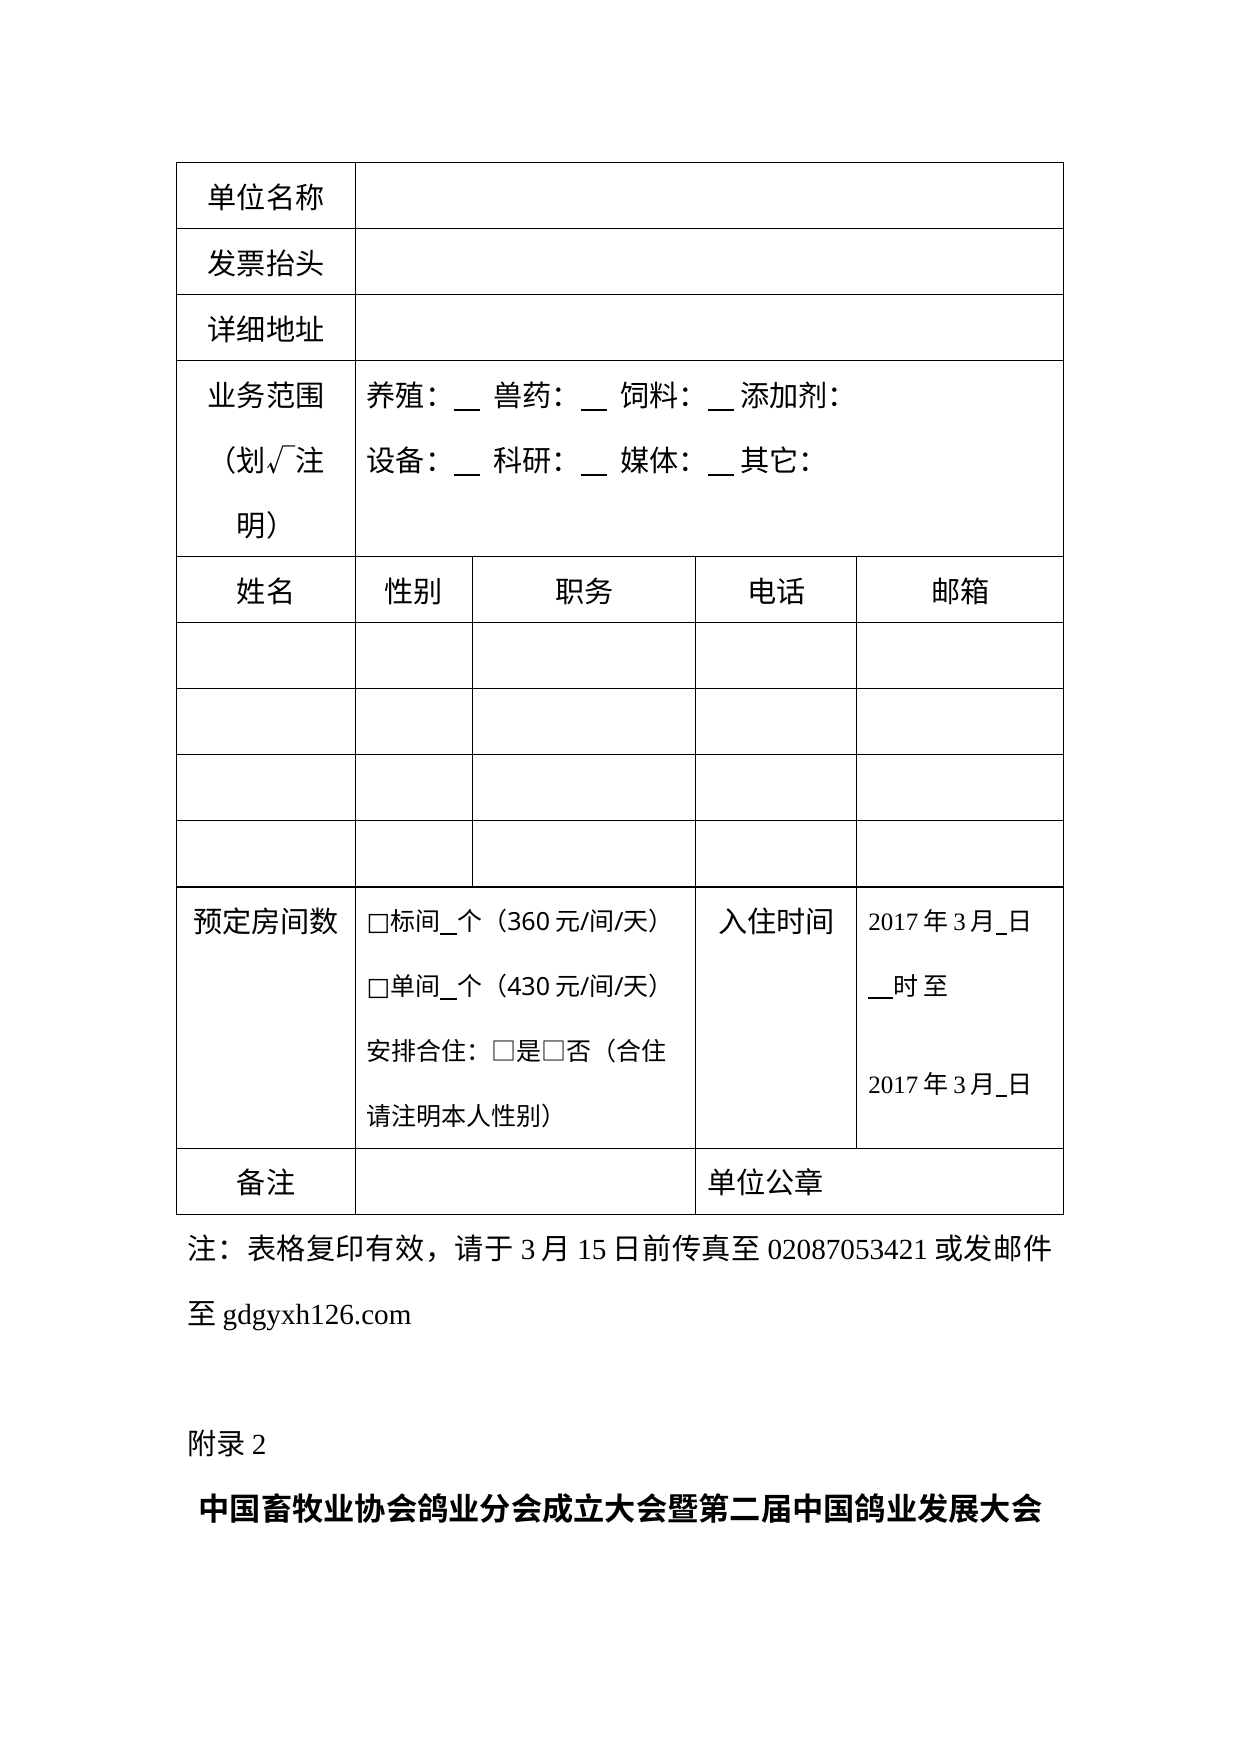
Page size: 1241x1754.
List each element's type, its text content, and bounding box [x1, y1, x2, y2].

text 注：表格复印有效，请于3月15日前传真至02087053421或发邮件至gdgyxh126.com [187, 1215, 1053, 1344]
table_cell 性别 [356, 557, 472, 622]
table_cell [857, 755, 1063, 820]
table_cell 职务 [473, 557, 695, 622]
table_cell 单位公章 [696, 1149, 1063, 1213]
table_cell [356, 623, 472, 688]
table_cell 预定房间数 [177, 888, 355, 1147]
table_cell [857, 689, 1063, 754]
table_cell 养殖： 兽药： 饲料： 添加剂： 设备： 科研： 媒体： 其它： [356, 361, 1063, 556]
table_cell [177, 689, 355, 754]
text 中国畜牧业协会鸽业分会成立大会暨第二届中国鸽业发展大会 [187, 1474, 1053, 1539]
table_cell [177, 623, 355, 688]
table_cell [356, 689, 472, 754]
table_cell [696, 689, 856, 754]
table_cell [696, 755, 856, 820]
table_cell [473, 821, 695, 886]
text 附录2 [187, 1409, 1053, 1474]
table_cell [356, 821, 472, 886]
table_cell [356, 229, 1063, 294]
table_cell 邮箱 [857, 557, 1063, 622]
table_cell [857, 623, 1063, 688]
table_cell [696, 623, 856, 688]
table_cell [356, 1149, 695, 1213]
table_cell 电话 [696, 557, 856, 622]
table_cell [696, 821, 856, 886]
table_cell [177, 755, 355, 820]
table_cell 发票抬头 [177, 229, 355, 294]
table_cell [473, 755, 695, 820]
table_cell □标间 个（360元/间/天） □单间 个（430元/间/天） 安排合住：□是□否（合住请注明本人性别） [356, 888, 695, 1147]
table_cell [356, 295, 1063, 360]
table_header [356, 163, 1063, 228]
table_cell [356, 755, 472, 820]
table_cell 入住时间 [696, 888, 856, 1147]
table_cell [857, 821, 1063, 886]
table_cell 业务范围 （划√注明） [177, 361, 355, 556]
table_cell [473, 689, 695, 754]
table_cell 备注 [177, 1149, 355, 1213]
table_cell [177, 821, 355, 886]
table_cell [473, 623, 695, 688]
table_header 单位名称 [177, 163, 355, 228]
table_cell 姓名 [177, 557, 355, 622]
table_cell 2017年3月 日 时 至 2017年3月 日 [857, 888, 1063, 1147]
table_cell 详细地址 [177, 295, 355, 360]
